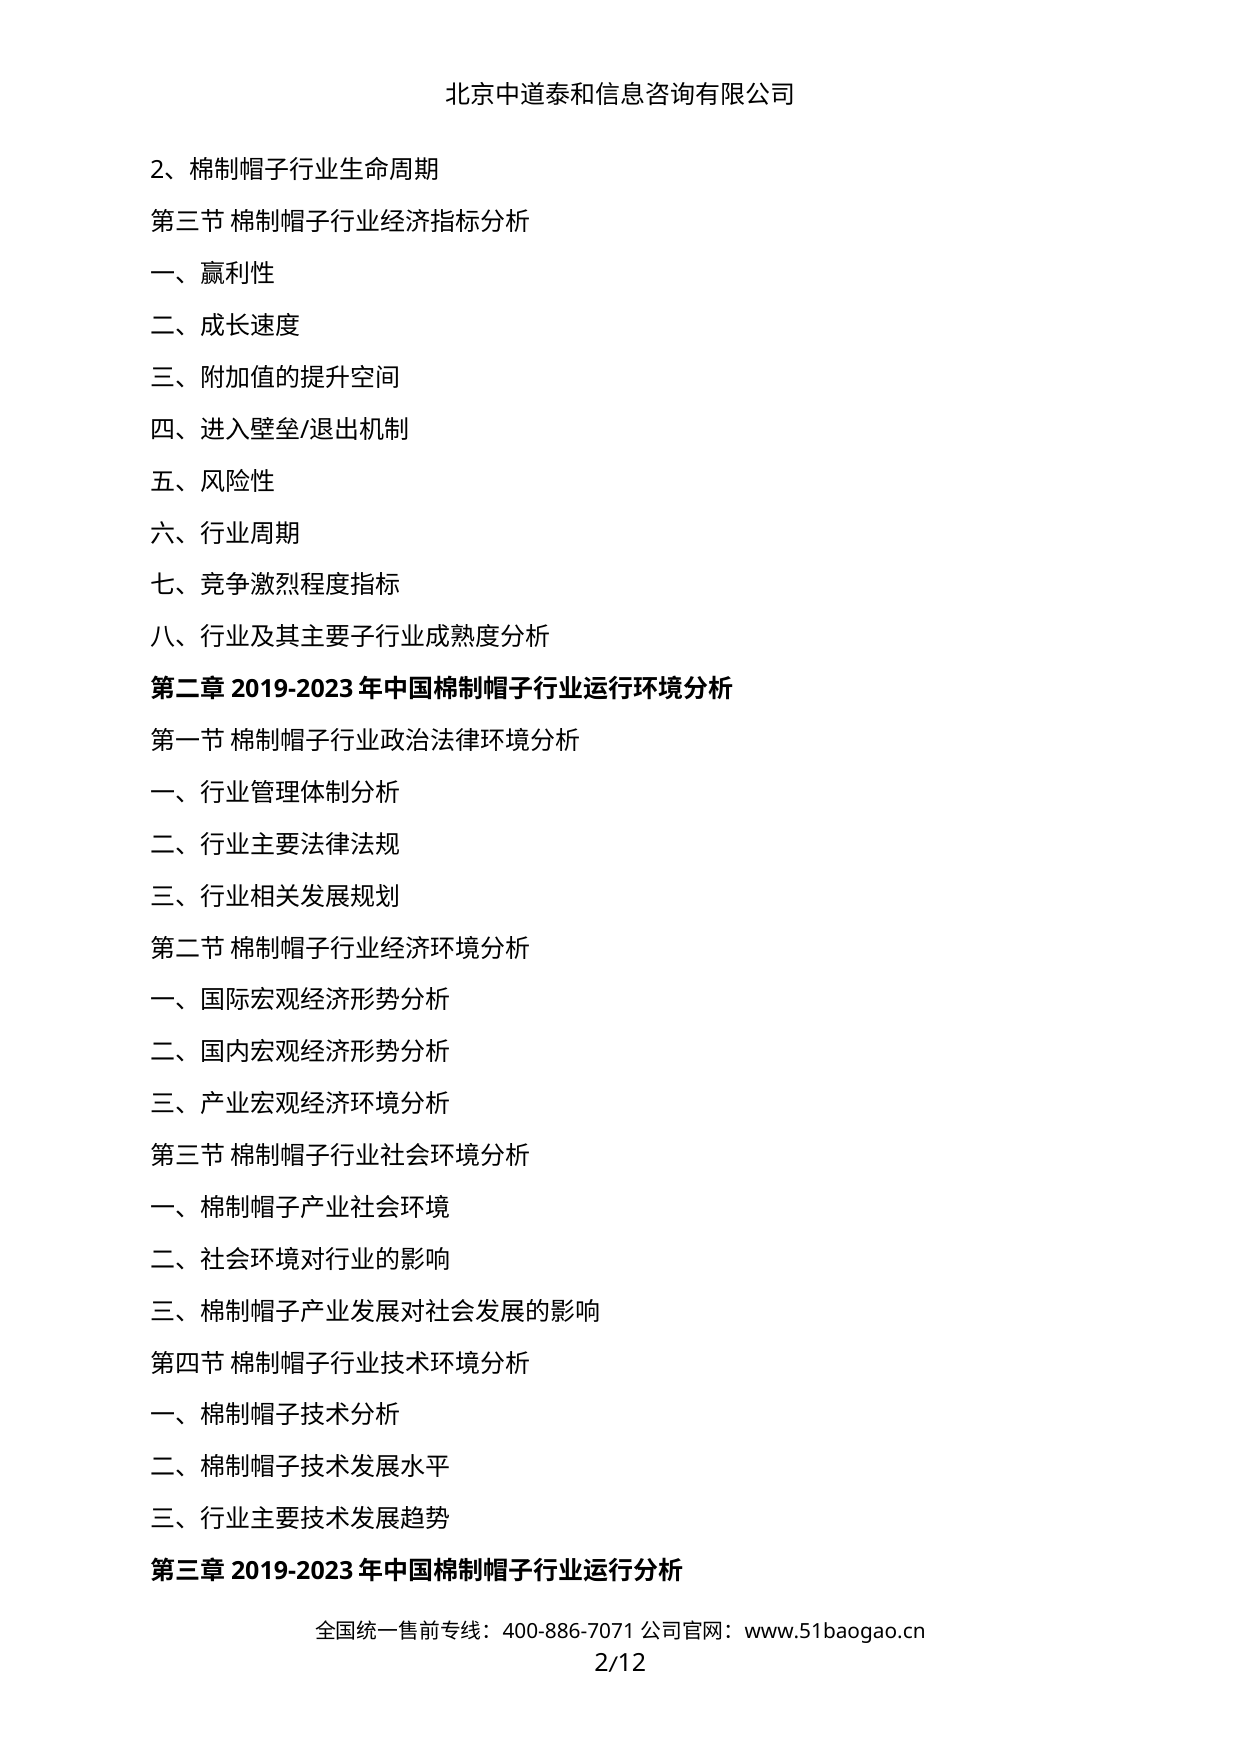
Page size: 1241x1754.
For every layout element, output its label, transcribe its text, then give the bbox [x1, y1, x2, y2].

text 一、赢利性 [150, 254, 1090, 290]
text 三、附加值的提升空间 [150, 357, 1090, 394]
text 2、棉制帽子行业生命周期 [150, 150, 1090, 186]
text 第二节 棉制帽子行业经济环境分析 [150, 928, 1090, 964]
text 第三节 棉制帽子行业经济指标分析 [150, 202, 1090, 238]
text 一、棉制帽子技术分析 [150, 1395, 1090, 1431]
text 第三节 棉制帽子行业社会环境分析 [150, 1136, 1090, 1172]
text 二、国内宏观经济形势分析 [150, 1032, 1090, 1068]
text 二、棉制帽子技术发展水平 [150, 1447, 1090, 1483]
text 三、棉制帽子产业发展对社会发展的影响 [150, 1291, 1090, 1327]
text 第三章 2019-2023年中国棉制帽子行业运行分析 [150, 1551, 1090, 1587]
text 二、社会环境对行业的影响 [150, 1239, 1090, 1276]
text 一、行业管理体制分析 [150, 772, 1090, 809]
text 七、竞争激烈程度指标 [150, 565, 1090, 601]
text 五、风险性 [150, 461, 1090, 497]
text 三、行业主要技术发展趋势 [150, 1499, 1090, 1535]
text 一、棉制帽子产业社会环境 [150, 1187, 1090, 1224]
text 三、行业相关发展规划 [150, 876, 1090, 912]
text 二、行业主要法律法规 [150, 824, 1090, 861]
text 第一节 棉制帽子行业政治法律环境分析 [150, 721, 1090, 757]
text 四、进入壁垒/退出机制 [150, 409, 1090, 446]
text 第四节 棉制帽子行业技术环境分析 [150, 1343, 1090, 1379]
text 六、行业周期 [150, 513, 1090, 549]
text 二、成长速度 [150, 306, 1090, 342]
text 第二章 2019-2023年中国棉制帽子行业运行环境分析 [150, 669, 1090, 705]
text 一、国际宏观经济形势分析 [150, 980, 1090, 1016]
text 三、产业宏观经济环境分析 [150, 1084, 1090, 1120]
text 八、行业及其主要子行业成熟度分析 [150, 617, 1090, 653]
